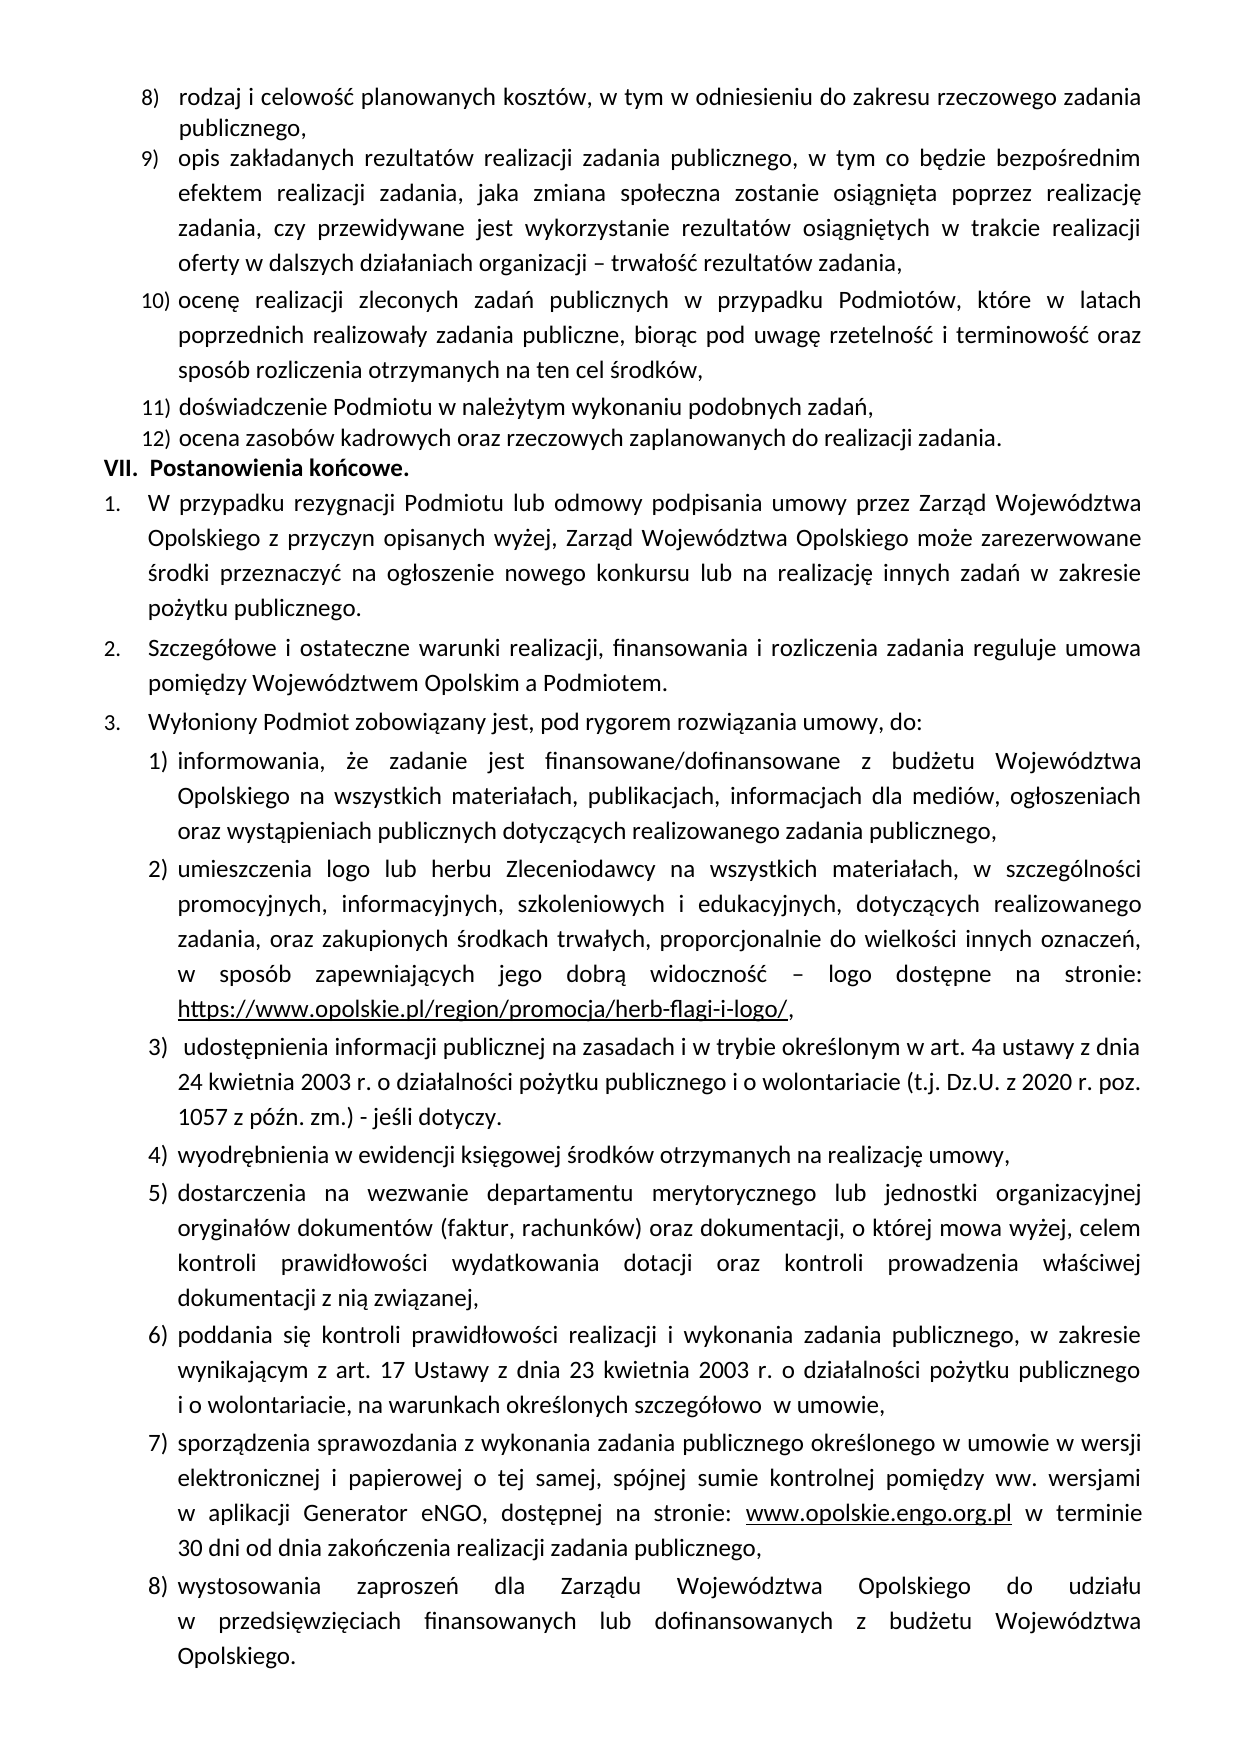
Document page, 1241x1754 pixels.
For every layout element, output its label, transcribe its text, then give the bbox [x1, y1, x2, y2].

list Wyłoniony Podmiot zobowiązany jest, pod rygorem rozwiązania umowy, do: [103, 706, 1142, 736]
list rodzaj i celowość planowanych kosztów, w tym w odniesieniu do zakresu rzeczowego zadania publicznego, [141, 81, 1142, 142]
list wyodrębnienia w ewidencji księgowej środków otrzymanych na realizację umowy, [148, 1139, 1142, 1169]
list informowania, że zadanie jest finansowane/dofinansowane z budżetu Województwa Opolskiego na wszystkich materiałach, publikacjach, informacjach dla mediów, ogłoszeniach oraz wystąpieniach publicznych dotyczących realizowanego zadania publicznego, [148, 745, 1142, 846]
list wystosowania zaproszeń dla Zarządu Województwa Opolskiego do udziału w przedsięwzięciach finansowanych lub dofinansowanych z budżetu Województwa Opolskiego. [148, 1570, 1142, 1671]
list poddania się kontroli prawidłowości realizacji i wykonania zadania publicznego, w zakresie wynikającym z art. 17 Ustawy z dnia 23 kwietnia 2003 r. o działalności pożytku publicznego i o wolontariacie, na warunkach określonych szczegółowo w umowie, [148, 1319, 1142, 1420]
list dostarczenia na wezwanie departamentu merytorycznego lub jednostki organizacyjnej oryginałów dokumentów (faktur, rachunków) oraz dokumentacji, o której mowa wyżej, celem kontroli prawidłowości wydatkowania dotacji oraz kontroli prowadzenia właściwej dokumentacji z nią związanej, [148, 1177, 1142, 1312]
list udostępnienia informacji publicznej na zasadach i w trybie określonym w art. 4a ustawy z dnia 24 kwietnia 2003 r. o działalności pożytku publicznego i o wolontariacie (t.j. Dz.U. z 2020 r. poz. 1057 z późn. zm.) - jeśli dotyczy. [148, 1031, 1142, 1131]
list opis zakładanych rezultatów realizacji zadania publicznego, w tym co będzie bezpośrednim efektem realizacji zadania, jaka zmiana społeczna zostanie osiągnięta poprzez realizację zadania, czy przewidywane jest wykorzystanie rezultatów osiągniętych w trakcie realizacji oferty w dalszych działaniach organizacji – trwałość rezultatów zadania, [141, 142, 1142, 278]
text VII. Postanowienia końcowe. [103, 452, 1142, 483]
list ocenę realizacji zleconych zadań publicznych w przypadku Podmiotów, które w latach poprzednich realizowały zadania publiczne, biorąc pod uwagę rzetelność i terminowość oraz sposób rozliczenia otrzymanych na ten cel środków, [141, 284, 1142, 385]
list doświadczenie Podmiotu w należytym wykonaniu podobnych zadań, [141, 391, 1142, 422]
list Szczegółowe i ostateczne warunki realizacji, finansowania i rozliczenia zadania reguluje umowa pomiędzy Województwem Opolskim a Podmiotem. [103, 632, 1142, 697]
list sporządzenia sprawozdania z wykonania zadania publicznego określonego w umowie w wersji elektronicznej i papierowej o tej samej, spójnej sumie kontrolnej pomiędzy ww. wersjami w aplikacji Generator eNGO, dostępnej na stronie: www.opolskie.engo.org.pl w terminie 30 dni od dnia zakończenia realizacji zadania publicznego, [148, 1427, 1142, 1563]
list W przypadku rezygnacji Podmiotu lub odmowy podpisania umowy przez Zarząd Województwa Opolskiego z przyczyn opisanych wyżej, Zarząd Województwa Opolskiego może zarezerwowane środki przeznaczyć na ogłoszenie nowego konkursu lub na realizację innych zadań w zakresie pożytku publicznego. [103, 487, 1142, 623]
list ocena zasobów kadrowych oraz rzeczowych zaplanowanych do realizacji zadania. [141, 422, 1142, 452]
list umieszczenia logo lub herbu Zleceniodawcy na wszystkich materiałach, w szczególności promocyjnych, informacyjnych, szkoleniowych i edukacyjnych, dotyczących realizowanego zadania, oraz zakupionych środkach trwałych, proporcjonalnie do wielkości innych oznaczeń, w sposób zapewniających jego dobrą widoczność – logo dostępne na stronie: https://www.opolskie.pl/region/promocja/herb-flagi-i-logo/, [148, 853, 1142, 1023]
